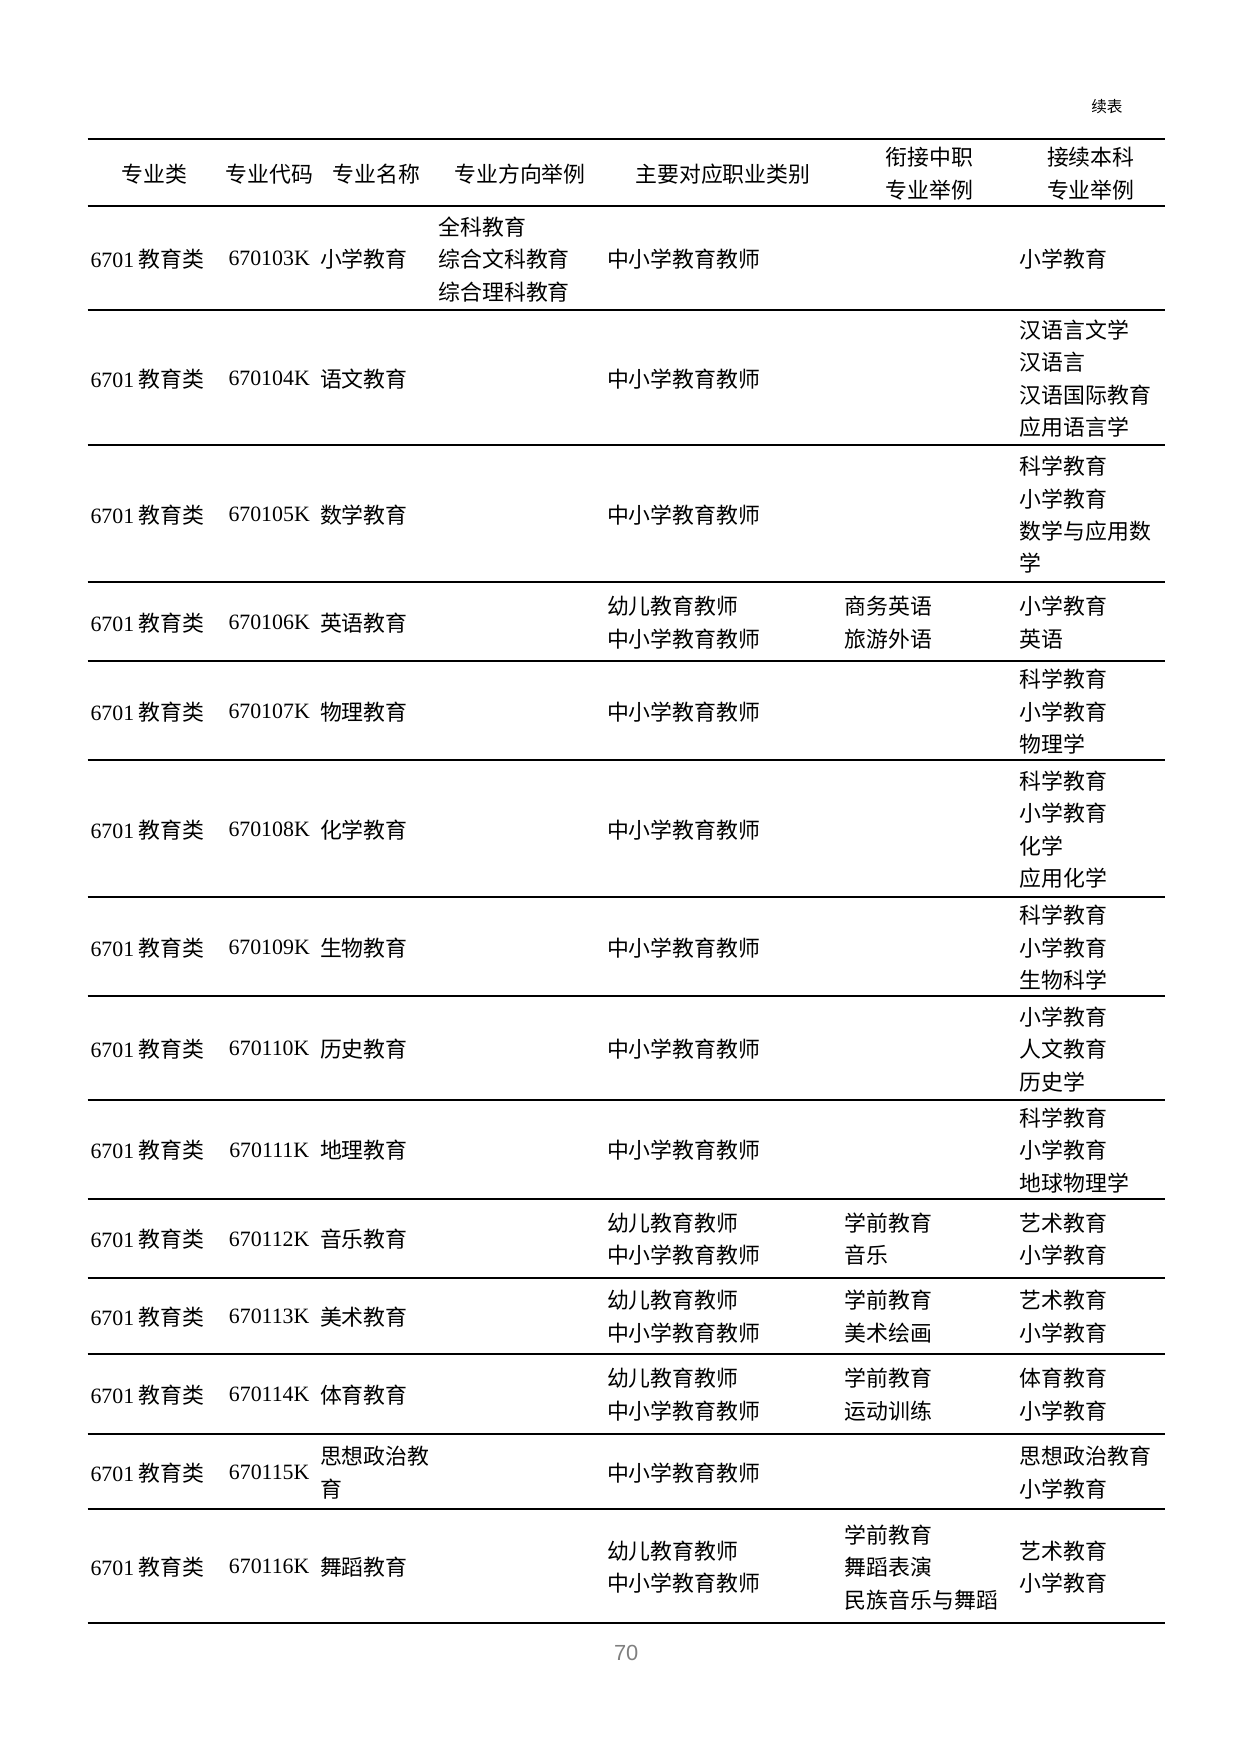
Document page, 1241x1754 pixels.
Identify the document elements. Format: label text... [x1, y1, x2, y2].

table_header 专业方向举例 [435, 140, 604, 205]
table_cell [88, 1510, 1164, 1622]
table_header 专业代码 [221, 140, 317, 205]
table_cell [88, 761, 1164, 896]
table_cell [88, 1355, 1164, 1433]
table_header 衔接中职 专业举例 [842, 140, 1017, 205]
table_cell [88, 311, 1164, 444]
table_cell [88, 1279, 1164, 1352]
table_header 主要对应职业类别 [604, 140, 842, 205]
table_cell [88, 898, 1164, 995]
table_header 专业类 [88, 140, 221, 205]
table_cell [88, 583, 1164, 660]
table_header 接续本科 专业举例 [1017, 140, 1164, 205]
table_header 专业名称 [317, 140, 435, 205]
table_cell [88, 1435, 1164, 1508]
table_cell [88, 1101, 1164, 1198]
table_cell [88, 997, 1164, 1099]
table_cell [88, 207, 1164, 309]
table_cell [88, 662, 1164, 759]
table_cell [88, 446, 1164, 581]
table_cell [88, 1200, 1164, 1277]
